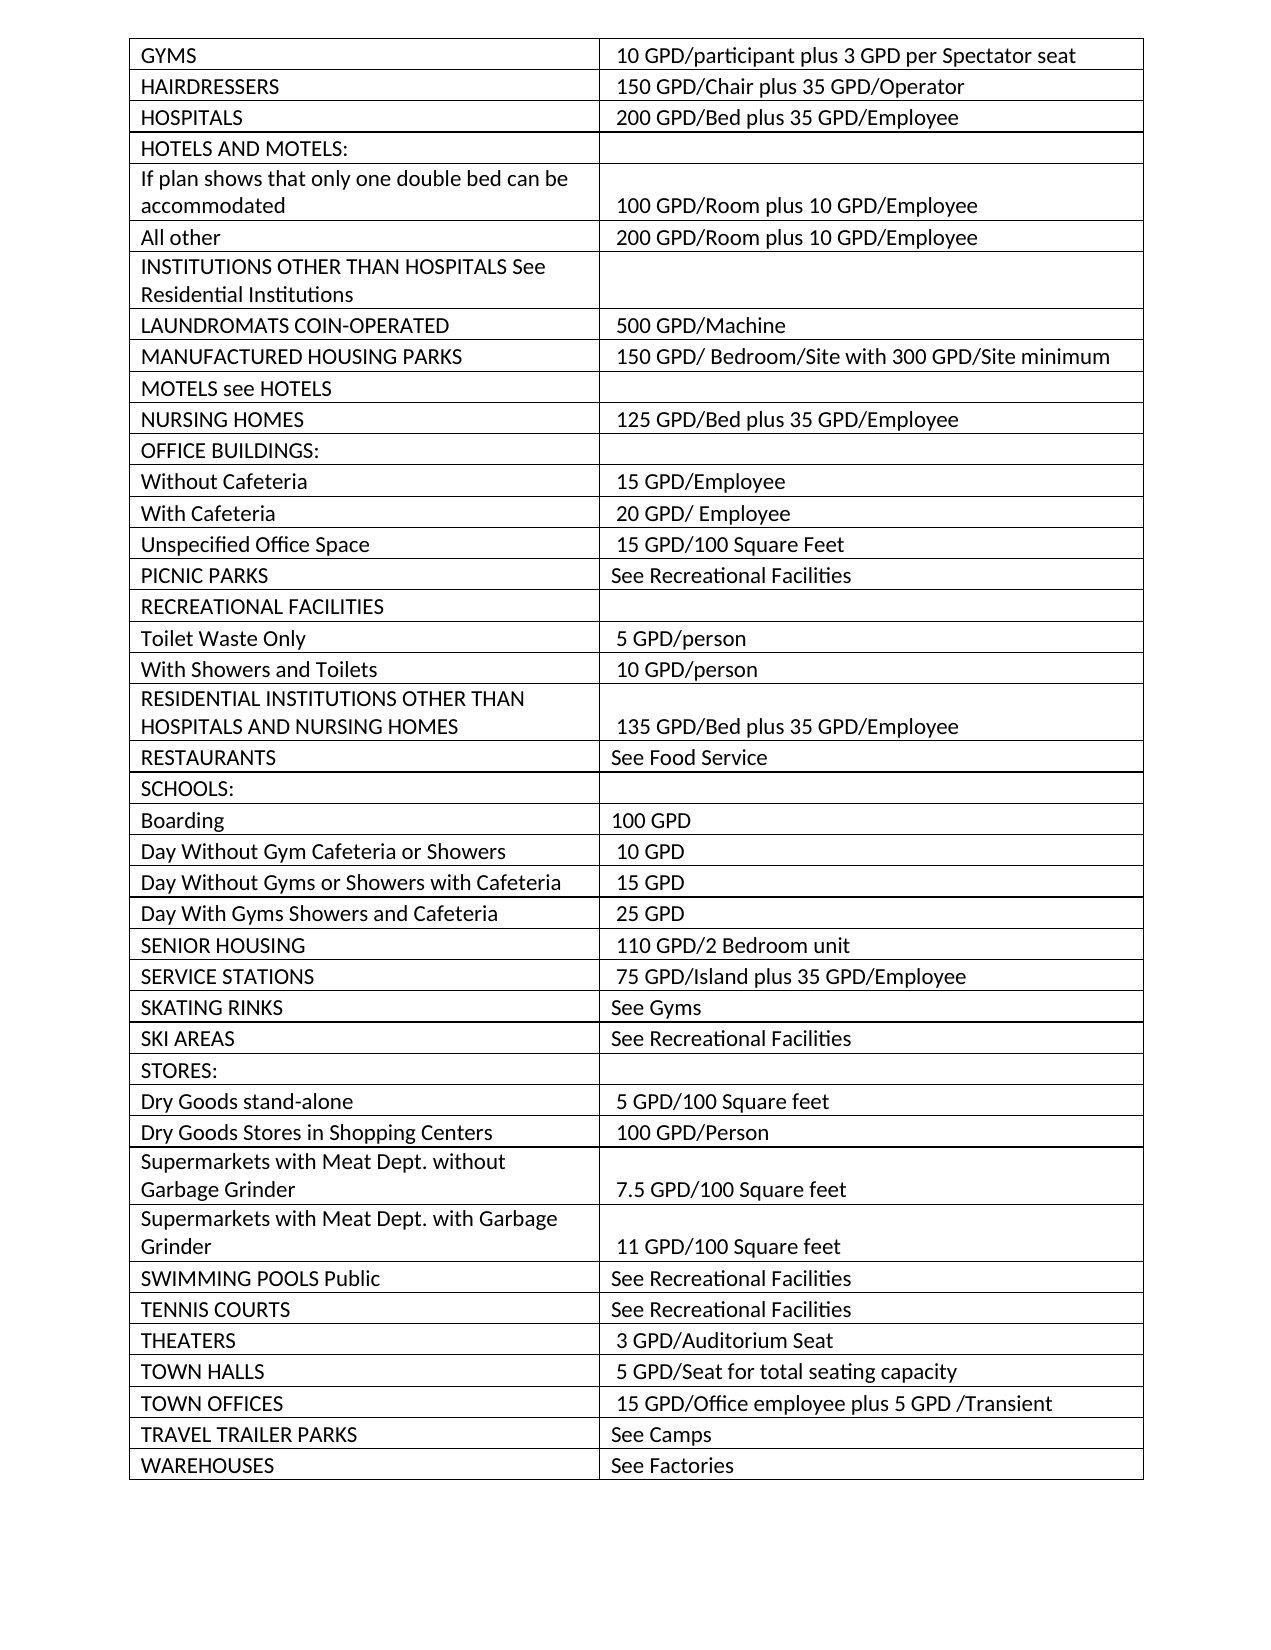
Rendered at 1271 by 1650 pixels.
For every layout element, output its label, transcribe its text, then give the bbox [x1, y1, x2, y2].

table_cell 10 GPD [600, 835, 1143, 865]
table_cell 10 GPD/person [600, 653, 1143, 683]
table_cell [600, 252, 1143, 308]
table_cell 3 GPD/Auditorium Seat [600, 1324, 1143, 1354]
table_cell 100 GPD/Person [600, 1116, 1143, 1146]
table_cell SKI AREAS [130, 1023, 599, 1053]
table_cell See Recreational Facilities [600, 1023, 1143, 1053]
table_cell THEATERS [130, 1324, 599, 1354]
table_cell GYMS [130, 39, 599, 69]
table_cell RESTAURANTS [130, 741, 599, 771]
table_cell Supermarkets with Meat Dept. with Garbage Grinder [130, 1205, 599, 1261]
table_cell Toilet Waste Only [130, 622, 599, 652]
table_cell OFFICE BUILDINGS: [130, 434, 599, 464]
table_cell 20 GPD/ Employee [600, 497, 1143, 527]
table_cell [600, 133, 1143, 163]
table_cell [600, 1054, 1143, 1084]
table_cell Day Without Gyms or Showers with Cafeteria [130, 866, 599, 896]
table_cell TENNIS COURTS [130, 1293, 599, 1323]
table_cell Dry Goods stand-alone [130, 1085, 599, 1115]
table_cell Unspecified Office Space [130, 528, 599, 558]
table_cell TRAVEL TRAILER PARKS [130, 1418, 599, 1448]
table_cell 15 GPD/Office employee plus 5 GPD /Transient [600, 1387, 1143, 1417]
table_cell 10 GPD/participant plus 3 GPD per Spectator seat [600, 39, 1143, 69]
table_cell 110 GPD/2 Bedroom unit [600, 929, 1143, 959]
table_cell See Camps [600, 1418, 1143, 1448]
table_cell SERVICE STATIONS [130, 960, 599, 990]
table_cell [600, 434, 1143, 464]
table_cell 150 GPD/ Bedroom/Site with 300 GPD/Site minimum [600, 340, 1143, 371]
table_cell 135 GPD/Bed plus 35 GPD/Employee [600, 684, 1143, 740]
table_cell NURSING HOMES [130, 403, 599, 433]
table_cell WAREHOUSES [130, 1449, 599, 1479]
table_cell See Food Service [600, 741, 1143, 771]
table_cell 200 GPD/Bed plus 35 GPD/Employee [600, 101, 1143, 131]
table_cell See Recreational Facilities [600, 1293, 1143, 1323]
table_cell If plan shows that only one double bed can be accommodated [130, 164, 599, 220]
table_cell 25 GPD [600, 898, 1143, 928]
table_cell See Recreational Facilities [600, 559, 1143, 589]
table_cell [600, 372, 1143, 402]
table_cell HOSPITALS [130, 101, 599, 131]
table_cell 5 GPD/Seat for total seating capacity [600, 1355, 1143, 1386]
table_cell All other [130, 221, 599, 251]
table_cell Boarding [130, 804, 599, 834]
table_cell TOWN OFFICES [130, 1387, 599, 1417]
table_cell With Cafeteria [130, 497, 599, 527]
table_cell 75 GPD/Island plus 35 GPD/Employee [600, 960, 1143, 990]
table_cell MANUFACTURED HOUSING PARKS [130, 340, 599, 371]
table_cell MOTELS see HOTELS [130, 372, 599, 402]
table_cell 100 GPD/Room plus 10 GPD/Employee [600, 164, 1143, 220]
table_cell See Recreational Facilities [600, 1262, 1143, 1292]
table_cell 100 GPD [600, 804, 1143, 834]
table_cell Day With Gyms Showers and Cafeteria [130, 898, 599, 928]
table_cell RESIDENTIAL INSTITUTIONS OTHER THAN HOSPITALS AND NURSING HOMES [130, 684, 599, 740]
table_cell 500 GPD/Machine [600, 309, 1143, 339]
table_cell 5 GPD/100 Square feet [600, 1085, 1143, 1115]
table_cell INSTITUTIONS OTHER THAN HOSPITALS See Residential Institutions [130, 252, 599, 308]
table_cell SWIMMING POOLS Public [130, 1262, 599, 1292]
table_cell See Factories [600, 1449, 1143, 1479]
table_cell LAUNDROMATS COIN-OPERATED [130, 309, 599, 339]
table_cell 15 GPD/Employee [600, 465, 1143, 496]
table_cell Dry Goods Stores in Shopping Centers [130, 1116, 599, 1146]
table_cell [600, 590, 1143, 621]
table_cell PICNIC PARKS [130, 559, 599, 589]
table_cell 200 GPD/Room plus 10 GPD/Employee [600, 221, 1143, 251]
table_cell 15 GPD/100 Square Feet [600, 528, 1143, 558]
table_cell Supermarkets with Meat Dept. without Garbage Grinder [130, 1148, 599, 1203]
table_cell HAIRDRESSERS [130, 70, 599, 100]
table_cell SENIOR HOUSING [130, 929, 599, 959]
table_cell 15 GPD [600, 866, 1143, 896]
table_cell See Gyms [600, 991, 1143, 1021]
table_cell HOTELS AND MOTELS: [130, 133, 599, 163]
table_cell 125 GPD/Bed plus 35 GPD/Employee [600, 403, 1143, 433]
table_cell STORES: [130, 1054, 599, 1084]
table_cell Day Without Gym Cafeteria or Showers [130, 835, 599, 865]
table_cell SCHOOLS: [130, 773, 599, 803]
table_cell TOWN HALLS [130, 1355, 599, 1386]
table_cell 7.5 GPD/100 Square feet [600, 1148, 1143, 1203]
table_cell Without Cafeteria [130, 465, 599, 496]
table_cell [600, 773, 1143, 803]
table_cell With Showers and Toilets [130, 653, 599, 683]
table_cell 150 GPD/Chair plus 35 GPD/Operator [600, 70, 1143, 100]
table_cell SKATING RINKS [130, 991, 599, 1021]
table_cell 5 GPD/person [600, 622, 1143, 652]
table_cell RECREATIONAL FACILITIES [130, 590, 599, 621]
table_cell 11 GPD/100 Square feet [600, 1205, 1143, 1261]
